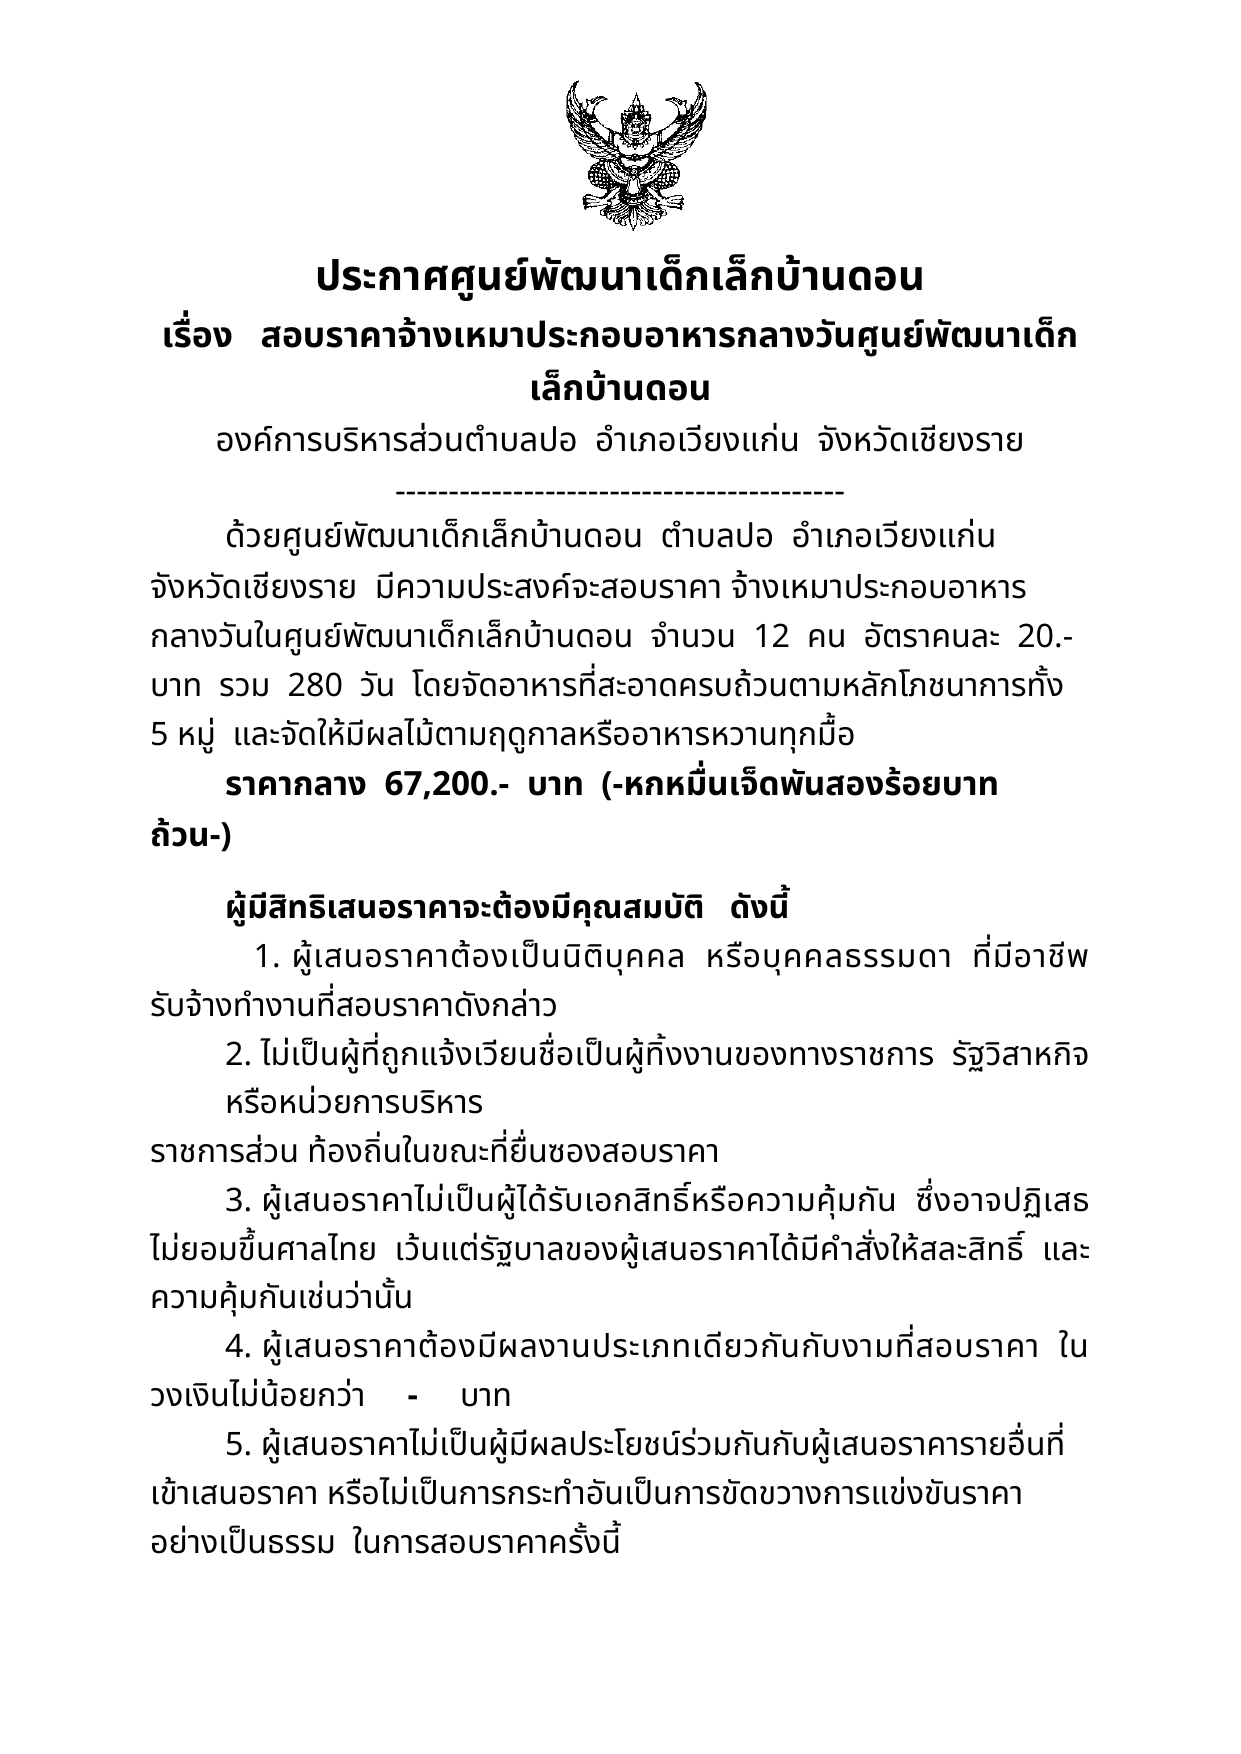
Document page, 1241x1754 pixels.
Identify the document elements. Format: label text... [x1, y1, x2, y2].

text องค์การบริหารส่วนตำบลปอ อำเภอเวียงแก่น จังหวัดเชียงราย [150, 416, 1090, 467]
text 1. ผู้เสนอราคาต้องเป็นนิติบุคคล หรือบุคคลธรรมดา ที่มีอาชีพรับจ้างทำงานที่สอบราคาดังกล่าว [150, 933, 1090, 1030]
text 4. ผู้เสนอราคาต้องมีผลงานประเภทเดียวกันกับงามที่สอบราคา ในวงเงินไม่น้อยกว่า - บาท [150, 1323, 1090, 1421]
text 5. ผู้เสนอราคาไม่เป็นผู้มีผลประโยชน์ร่วมกันกับผู้เสนอราคารายอื่นที่เข้าเสนอราคา หรือไม่เป็นการกระทำอันเป็นการขัดขวางการแข่งขันราคาอย่างเป็นธรรม ในการสอบราคาครั้งนี้ [150, 1421, 1090, 1568]
text ราชการส่วน ท้องถิ่นในขณะที่ยื่นซองสอบราคา [150, 1128, 1090, 1177]
text 3. ผู้เสนอราคาไม่เป็นผู้ได้รับเอกสิทธิ์หรือความคุ้มกัน ซึ่งอาจปฏิเสธไม่ยอมขึ้นศาลไทย เว้นแต่รัฐบาลของผู้เสนอราคาได้มีคำสั่งให้สละสิทธิ์ และความคุ้มกันเช่นว่านั้น [150, 1177, 1090, 1323]
subtitle ประกาศศูนย์พัฒนาเด็กเล็กบ้านดอน [150, 246, 1090, 309]
text ผู้มีสิทธิเสนอราคาจะต้องมีคุณสมบัติ ดังนี้ [150, 884, 1090, 933]
text ราคากลาง 67,200.- บาท (-หกหมื่นเจ็ดพันสองร้อยบาทถ้วน-) [150, 760, 1075, 861]
text ------------------------------------------ [150, 467, 1090, 512]
text 2. ไม่เป็นผู้ที่ถูกแจ้งเวียนชื่อเป็นผู้ทิ้งงานของทางราชการ รัฐวิสาหกิจ หรือหน่วยการบริหาร [225, 1030, 1090, 1128]
subtitle เรื่อง สอบราคาจ้างเหมาประกอบอาหารกลางวันศูนย์พัฒนาเด็กเล็กบ้านดอน [150, 309, 1090, 416]
text ด้วยศูนย์พัฒนาเด็กเล็กบ้านดอน ตำบลปอ อำเภอเวียงแก่น จังหวัดเชียงราย มีความประสงค์จะสอบราคา จ้างเหมาประกอบอาหารกลางวันในศูนย์พัฒนาเด็กเล็กบ้านดอน จำนวน 12 คน อัตราคนละ 20.- บาท รวม 280 วัน โดยจัดอาหารที่สะอาดครบถ้วนตามหลักโภชนาการทั้ง 5 หมู่ และจัดให้มีผลไม้ตามฤดูกาลหรืออาหารหวานทุกมื้อ [150, 512, 1090, 760]
picture [562, 76, 711, 235]
